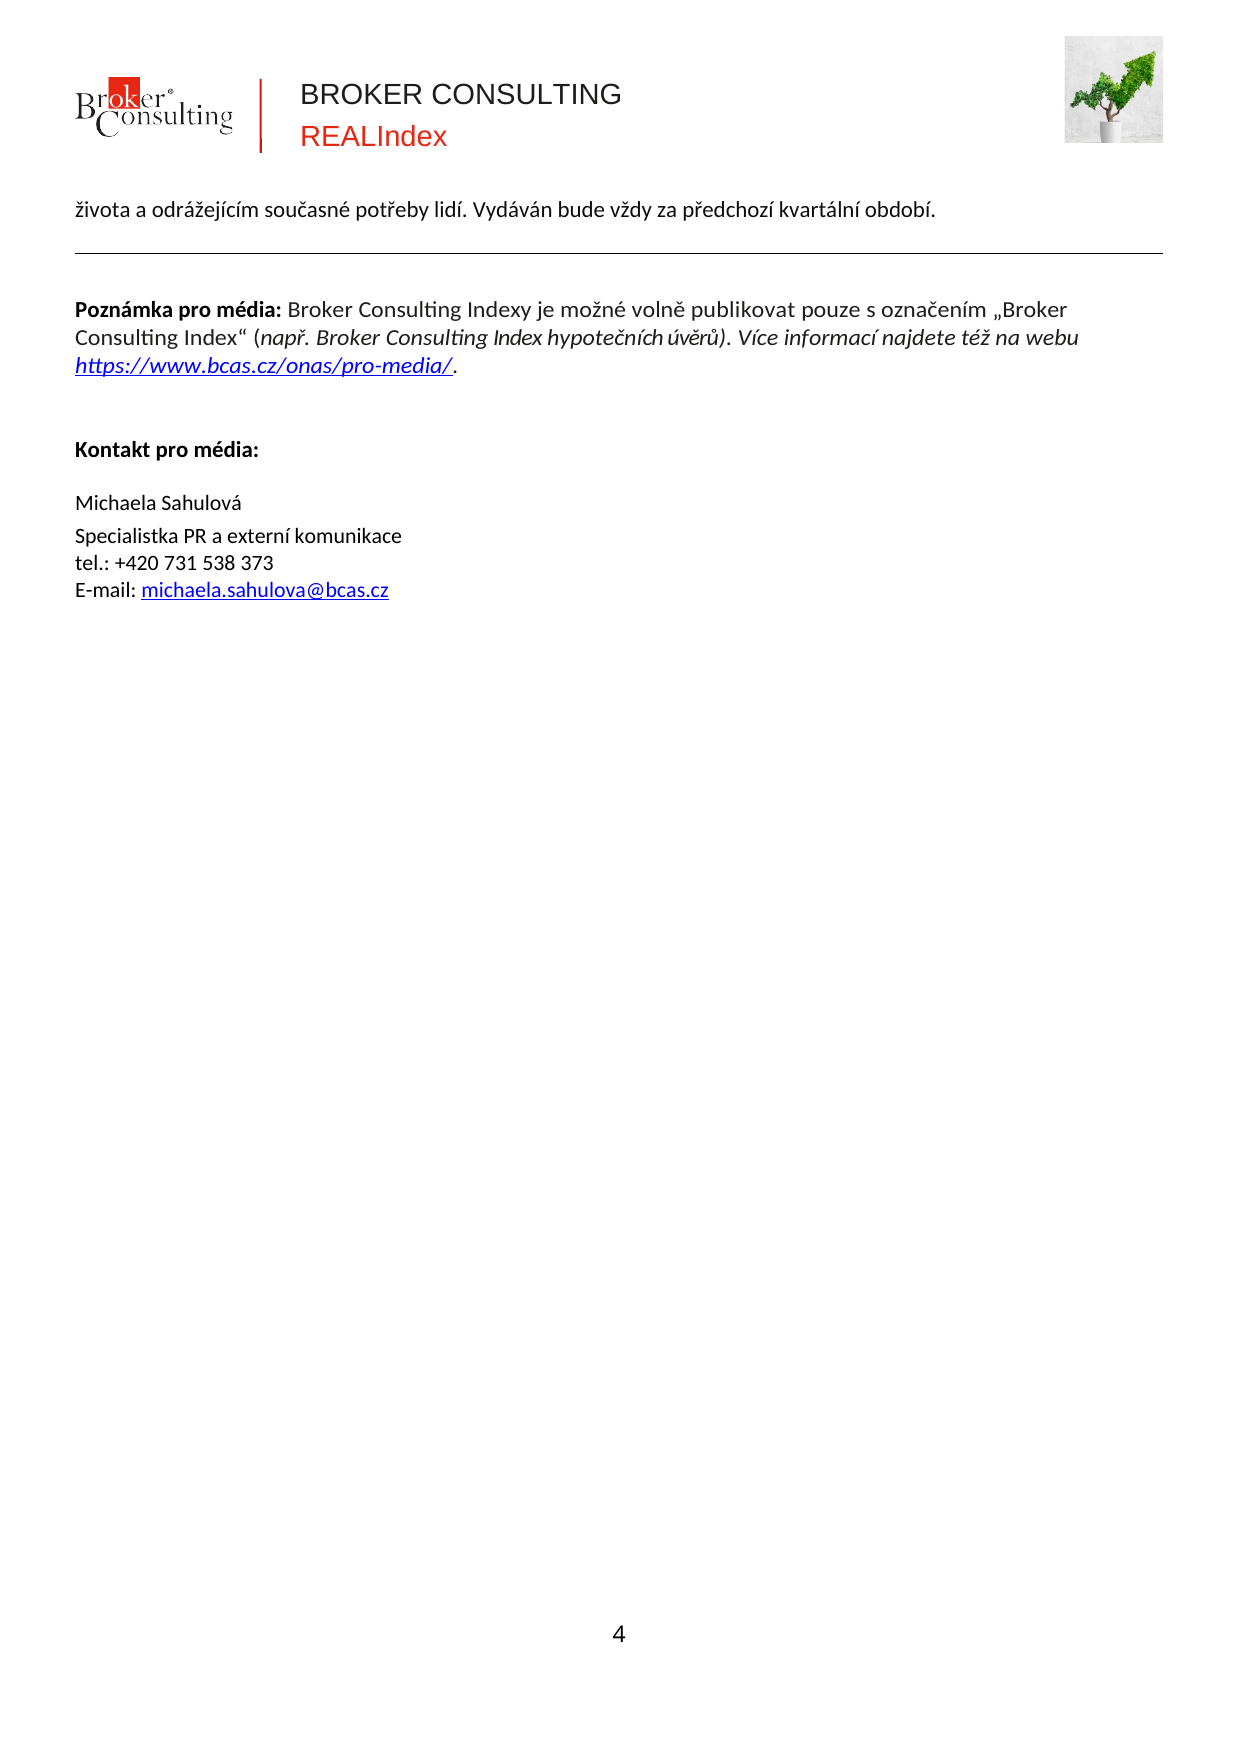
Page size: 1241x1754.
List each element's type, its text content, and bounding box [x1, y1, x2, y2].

text Poznámka pro média: Broker Consulting Indexy je možné volně publikovat pouze s označením „Broker Consulting Index“ (např. Broker Consulting Index hypotečních úvěrů). Více informací najdete též na webu https://www.bcas.cz/onas/pro-media/. [75, 267, 1163, 379]
text Kontakt pro média: [75, 435, 1163, 463]
picture [75, 77, 233, 137]
text E-mail: michaela.sahulova@bcas.cz [75, 576, 1163, 602]
text tel.: +420 731 538 373 [75, 549, 1163, 576]
text Michaela Sahulová [75, 489, 1163, 516]
text Specialistka PR a externí komunikace [75, 522, 1163, 549]
picture [1064, 36, 1164, 143]
